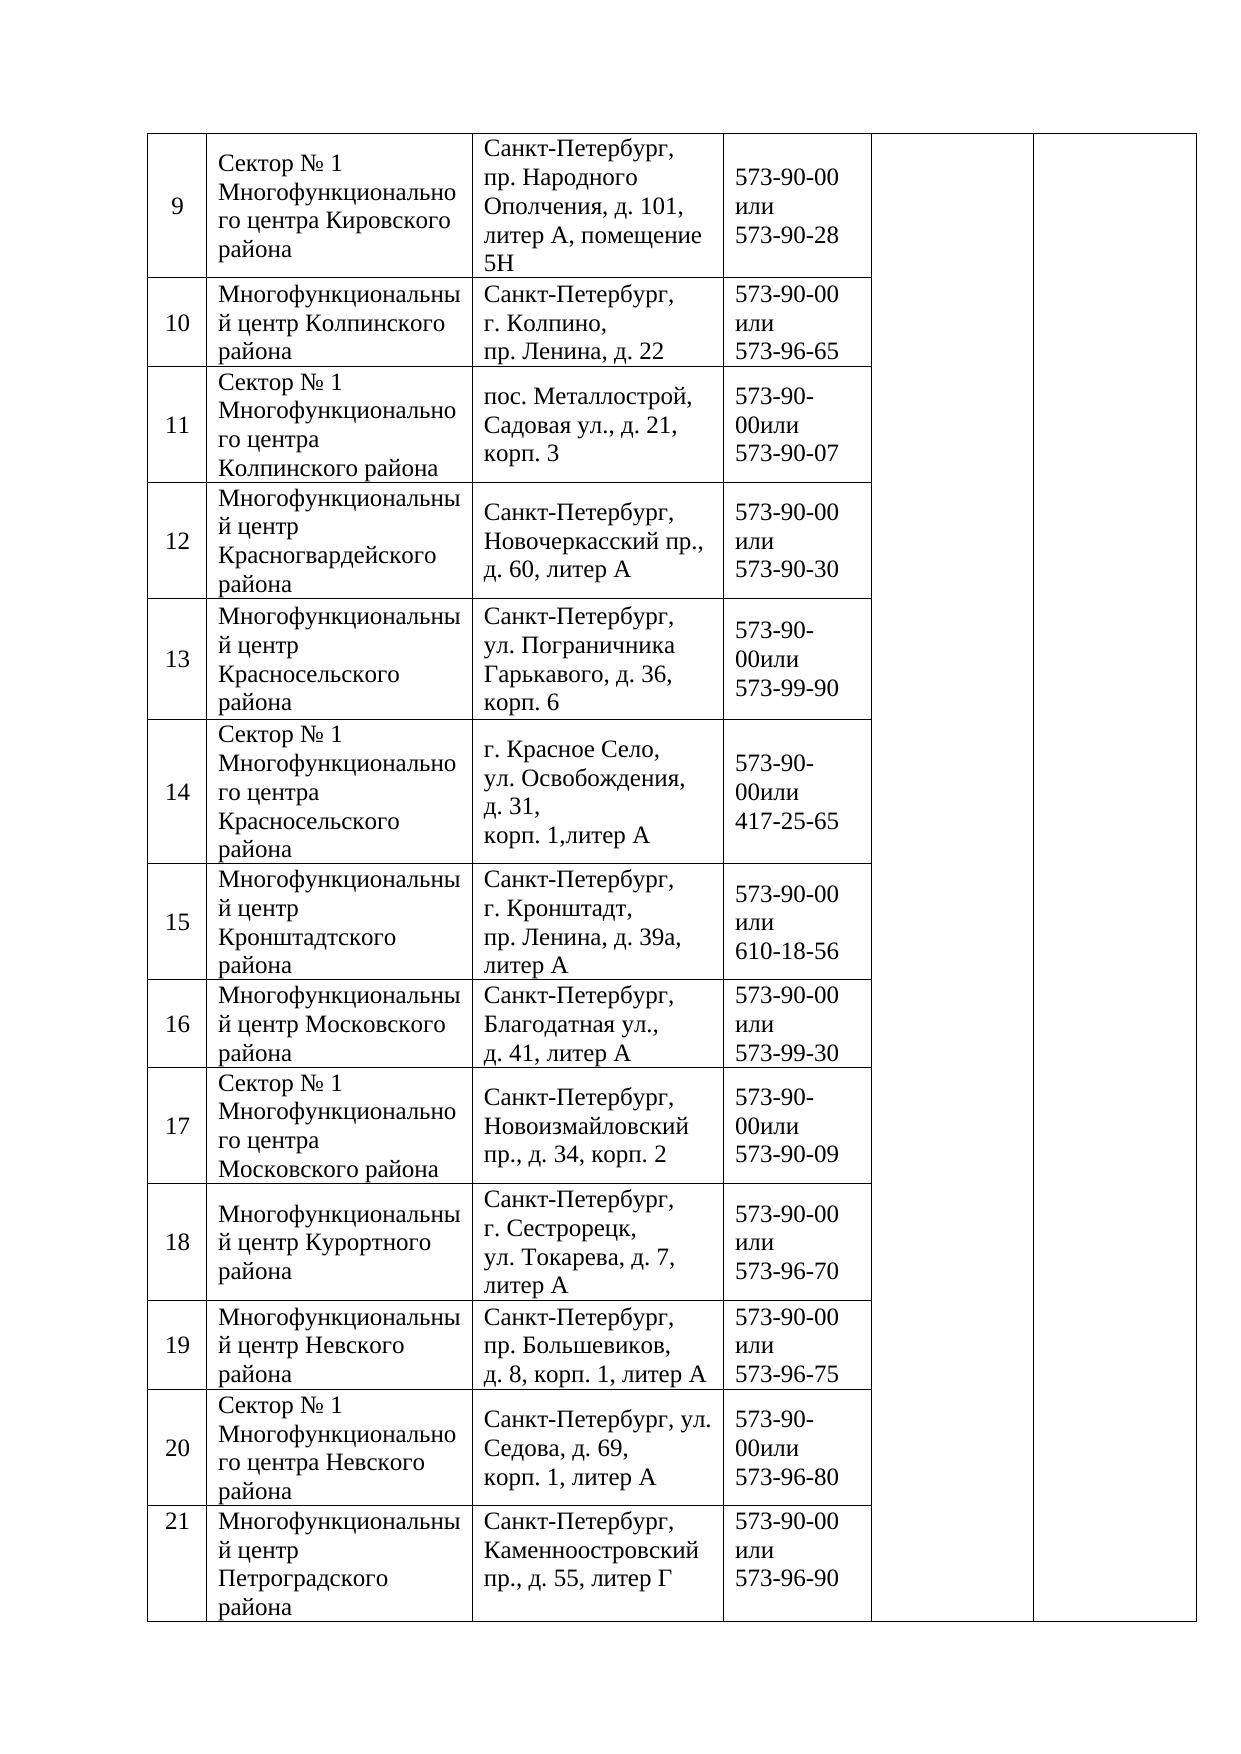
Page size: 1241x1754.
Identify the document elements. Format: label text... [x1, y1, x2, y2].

table_cell г. Красное Село, ул. Освобождения, д. 31, корп. 1,литер А [473, 720, 723, 863]
table_cell 16 [148, 980, 206, 1067]
table_cell Санкт-Петербург, Новоизмайловский пр., д. 34, корп. 2 [473, 1068, 723, 1183]
table_cell 11 [148, 367, 206, 482]
table_cell Многофункциональный центр Кронштадтского района [207, 864, 472, 979]
table_cell Санкт-Петербург, Каменноостровский пр., д. 55, литер Г [473, 1506, 723, 1621]
table_cell Санкт-Петербург, г. Колпино, пр. Ленина, д. 22 [473, 278, 723, 366]
table_cell Сектор № 1 Многофункционального центра Колпинского района [207, 367, 472, 482]
table_cell Санкт-Петербург, г. Кронштадт, пр. Ленина, д. 39а, литер А [473, 864, 723, 979]
table_cell Санкт-Петербург, ул. Пограничника Гарькавого, д. 36, корп. 6 [473, 599, 723, 718]
table_cell Многофункциональный центр Красногвардейского района [207, 483, 472, 598]
table_cell Санкт-Петербург, пр. Народного Ополчения, д. 101, литер А, помещение 5Н [473, 134, 723, 277]
table_cell 18 [148, 1184, 206, 1300]
table_cell 573-90-00 или 573-99-30 [724, 980, 871, 1067]
table_cell Сектор № 1 Многофункционального центра Невского района [207, 1390, 472, 1505]
table_cell 573-90-00 или 610-18-56 [724, 864, 871, 979]
table_cell Сектор № 1 Многофункционального центра Красносельского района [207, 720, 472, 863]
table_cell Многофункциональный центр Курортного района [207, 1184, 472, 1300]
table_cell 12 [148, 483, 206, 598]
table_cell 21 [148, 1506, 206, 1621]
table_cell 13 [148, 599, 206, 718]
table_cell Многофункциональный центр Невского района [207, 1301, 472, 1389]
table_cell Санкт-Петербург, Благодатная ул., д. 41, литер А [473, 980, 723, 1067]
table_cell пос. Металлострой, Садовая ул., д. 21, корп. 3 [473, 367, 723, 482]
table_cell 573-90-00или 417-25-65 [724, 720, 871, 863]
table_cell 573-90-00или 573-96-80 [724, 1390, 871, 1505]
table_cell 573-90-00или 573-99-90 [724, 599, 871, 718]
table_cell 20 [148, 1390, 206, 1505]
table_cell 9 [148, 134, 206, 277]
table_cell Сектор № 1 Многофункционального центра Московского района [207, 1068, 472, 1183]
table_cell 573-90-00 или 573-90-28 [724, 134, 871, 277]
table_cell Многофункциональный центр Петроградского района [207, 1506, 472, 1621]
table_cell 17 [148, 1068, 206, 1183]
table_cell 19 [148, 1301, 206, 1389]
table_cell Многофункциональный центр Красносельского района [207, 599, 472, 718]
table_cell Многофункциональный центр Московского района [207, 980, 472, 1067]
table_cell 573-90-00или 573-90-09 [724, 1068, 871, 1183]
table_cell Санкт-Петербург, г. Сестрорецк, ул. Токарева, д. 7, литер А [473, 1184, 723, 1300]
table_cell 14 [148, 720, 206, 863]
table_cell 573-90-00 или 573-96-75 [724, 1301, 871, 1389]
table_cell 573-90-00 или 573-96-65 [724, 278, 871, 366]
table_cell 15 [148, 864, 206, 979]
table_cell 573-90-00 или 573-96-90 [724, 1506, 871, 1621]
table_cell 573-90-00 или 573-96-70 [724, 1184, 871, 1300]
table_cell 10 [148, 278, 206, 366]
table_cell Санкт-Петербург, пр. Большевиков, д. 8, корп. 1, литер А [473, 1301, 723, 1389]
table_cell Многофункциональный центр Колпинского района [207, 278, 472, 366]
table_cell 573-90-00или 573-90-07 [724, 367, 871, 482]
table_cell Сектор № 1 Многофункционального центра Кировского района [207, 134, 472, 277]
table_cell 573-90-00 или 573-90-30 [724, 483, 871, 598]
table_cell Санкт-Петербург, Новочеркасский пр., д. 60, литер А [473, 483, 723, 598]
table_cell Санкт-Петербург, ул. Седова, д. 69, корп. 1, литер А [473, 1390, 723, 1505]
